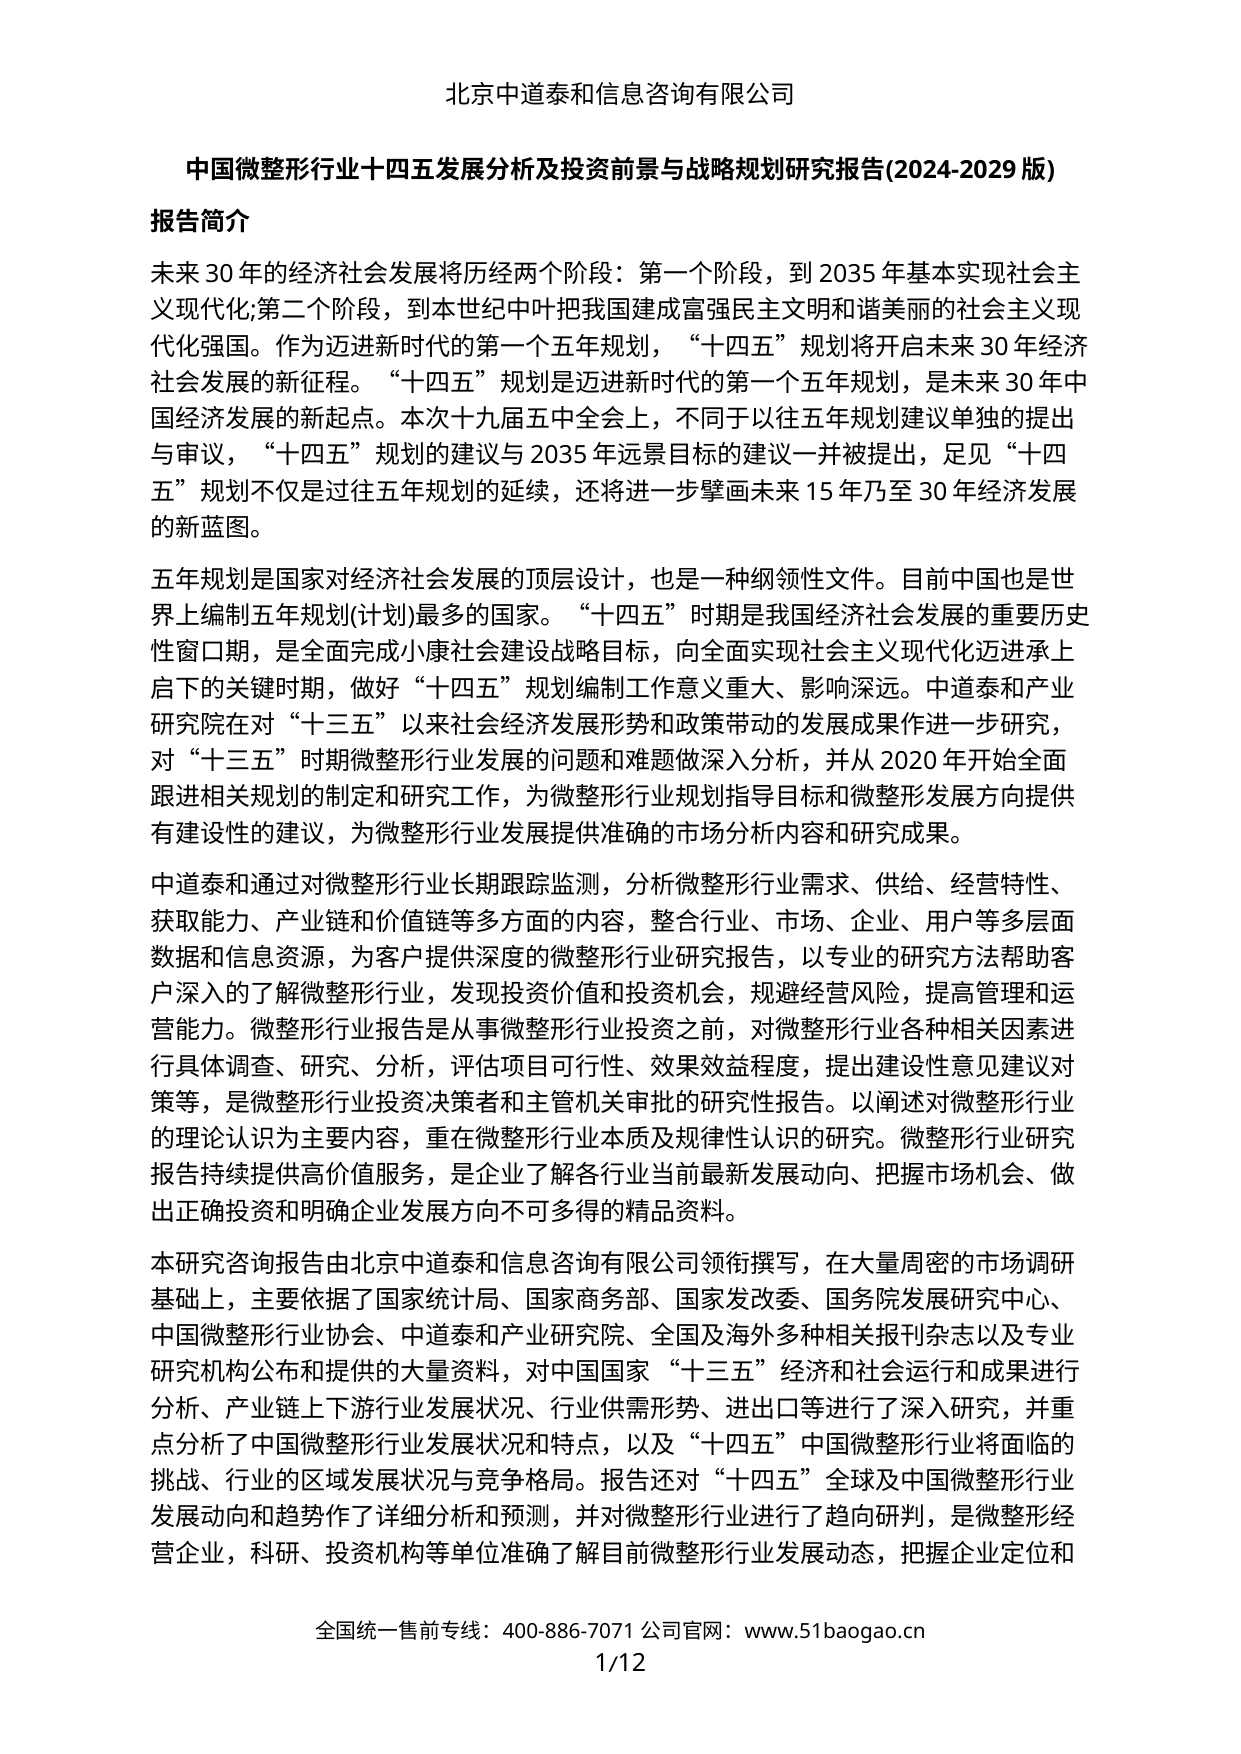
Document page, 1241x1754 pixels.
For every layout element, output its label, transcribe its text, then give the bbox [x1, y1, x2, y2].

text 五年规划是国家对经济社会发展的顶层设计，也是一种纲领性文件。目前中国也是世界上编制五年规划(计划)最多的国家。“十四五”时期是我国经济社会发展的重要历史性窗口期，是全面完成小康社会建设战略目标，向全面实现社会主义现代化迈进承上启下的关键时期，做好“十四五”规划编制工作意义重大、影响深远。中道泰和产业研究院在对“十三五”以来社会经济发展形势和政策带动的发展成果作进一步研究，对“十三五”时期微整形行业发展的问题和难题做深入分析，并从2020年开始全面跟进相关规划的制定和研究工作，为微整形行业规划指导目标和微整形发展方向提供有建设性的建议，为微整形行业发展提供准确的市场分析内容和研究成果。 [150, 559, 1090, 849]
text 中道泰和通过对微整形行业长期跟踪监测，分析微整形行业需求、供给、经营特性、获取能力、产业链和价值链等多方面的内容，整合行业、市场、企业、用户等多层面数据和信息资源，为客户提供深度的微整形行业研究报告，以专业的研究方法帮助客户深入的了解微整形行业，发现投资价值和投资机会，规避经营风险，提高管理和运营能力。微整形行业报告是从事微整形行业投资之前，对微整形行业各种相关因素进行具体调查、研究、分析，评估项目可行性、效果效益程度，提出建设性意见建议对策等，是微整形行业投资决策者和主管机关审批的研究性报告。以阐述对微整形行业的理论认识为主要内容，重在微整形行业本质及规律性认识的研究。微整形行业研究报告持续提供高价值服务，是企业了解各行业当前最新发展动向、把握市场机会、做出正确投资和明确企业发展方向不可多得的精品资料。 [150, 865, 1090, 1227]
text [150, 1243, 1090, 1569]
text 未来30年的经济社会发展将历经两个阶段：第一个阶段，到2035年基本实现社会主义现代化;第二个阶段，到本世纪中叶把我国建成富强民主文明和谐美丽的社会主义现代化强国。作为迈进新时代的第一个五年规划，“十四五”规划将开启未来30年经济社会发展的新征程。“十四五”规划是迈进新时代的第一个五年规划，是未来30年中国经济发展的新起点。本次十九届五中全会上，不同于以往五年规划建议单独的提出与审议，“十四五”规划的建议与2035年远景目标的建议一并被提出，足见“十四五”规划不仅是过往五年规划的延续，还将进一步擘画未来15年乃至30年经济发展的新蓝图。 [150, 254, 1090, 544]
text 报告简介 [150, 202, 1090, 238]
text 中国微整形行业十四五发展分析及投资前景与战略规划研究报告(2024-2029版) [150, 150, 1090, 186]
